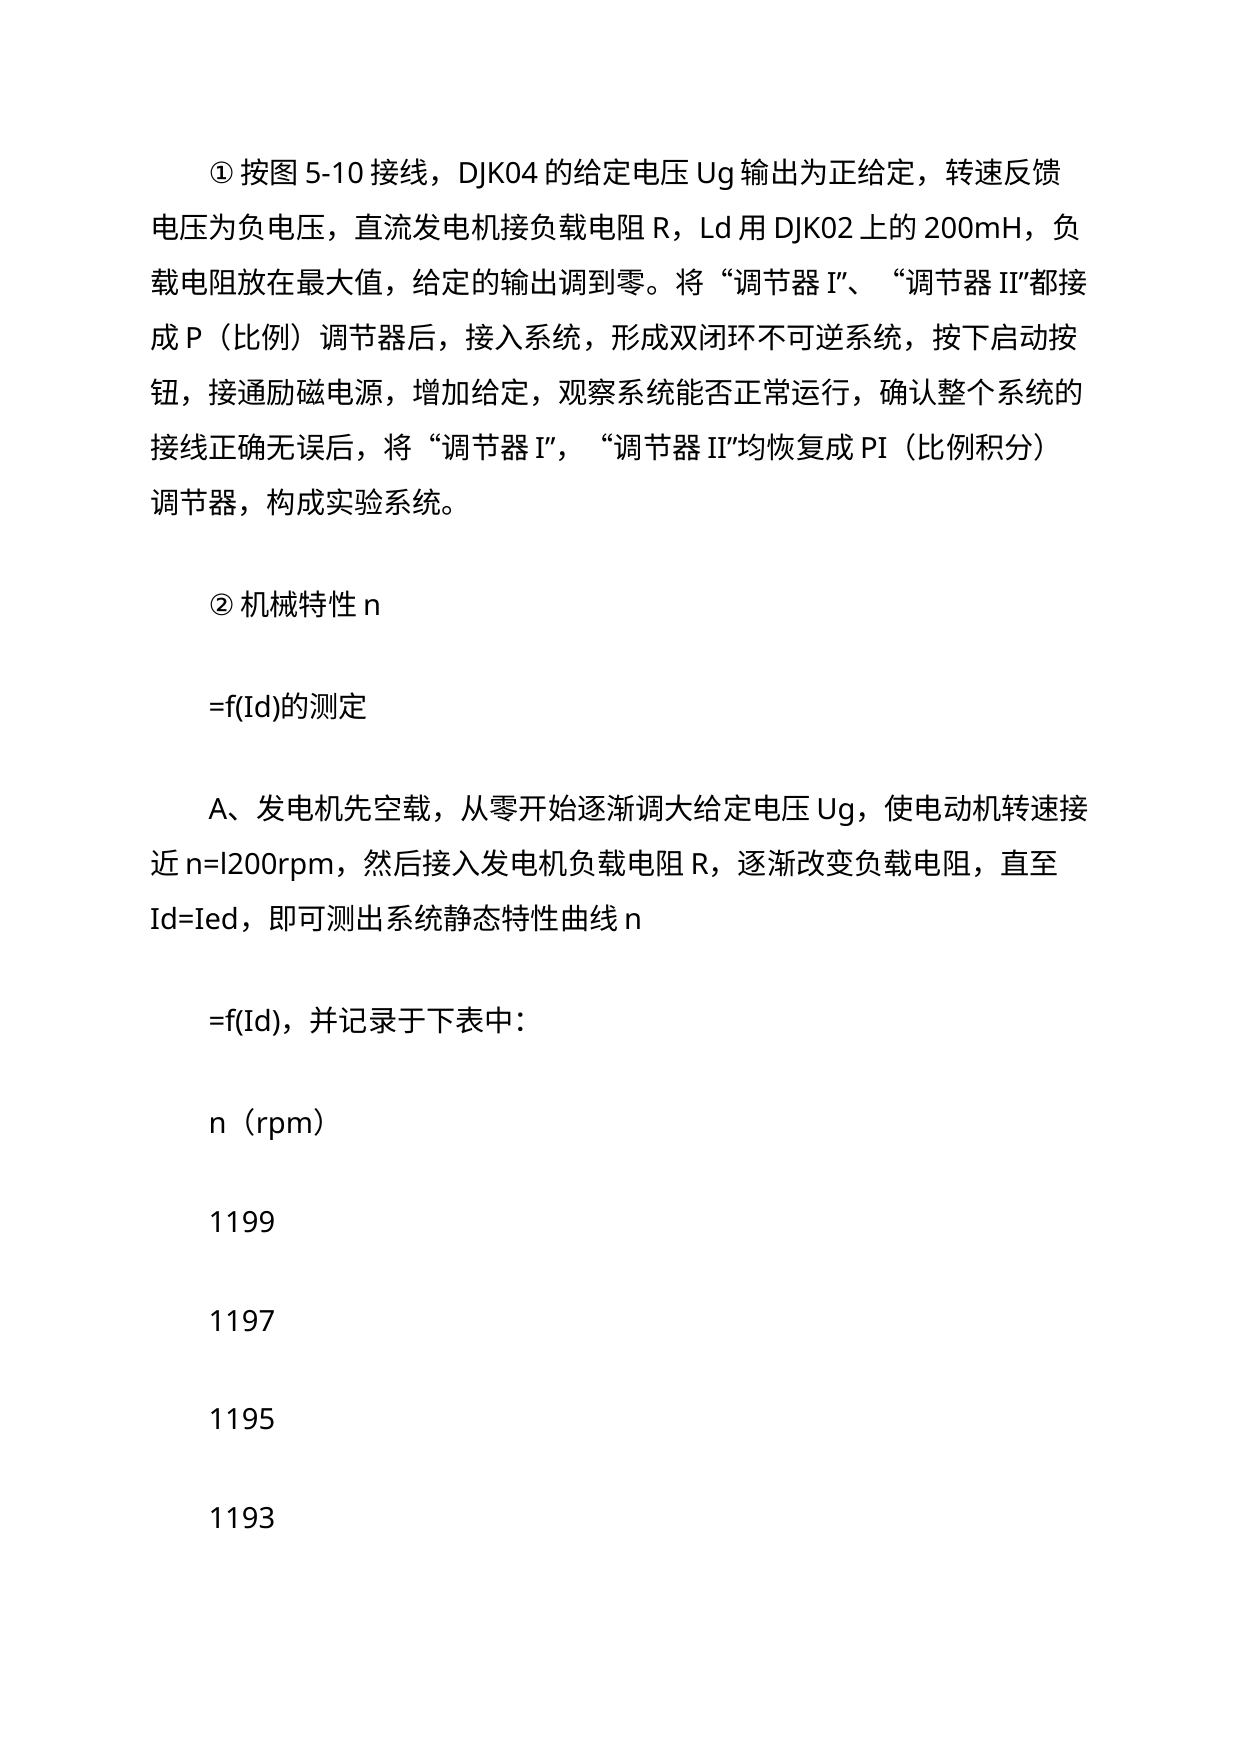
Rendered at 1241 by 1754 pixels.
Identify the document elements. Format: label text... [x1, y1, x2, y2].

text 1193 [150, 1497, 1090, 1537]
text 1197 [150, 1300, 1090, 1340]
text 1195 [150, 1398, 1090, 1438]
text n（rpm） [150, 1099, 1090, 1142]
text A、发电机先空载，从零开始逐渐调大给定电压Ug，使电动机转速接近n=l200rpm，然后接入发电机负载电阻R，逐渐改变负载电阻，直至Id=Ied，即可测出系统静态特性曲线n [150, 786, 1090, 938]
text =f(Id)，并记录于下表中： [150, 998, 1090, 1040]
text =f(Id)的测定 [150, 684, 1090, 726]
text ①按图5-10接线，DJK04的给定电压Ug输出为正给定，转速反馈电压为负电压，直流发电机接负载电阻R，Ld用DJK02上的200mH，负载电阻放在最大值，给定的输出调到零。将“调节器I”、“调节器II”都接成P（比例）调节器后，接入系统，形成双闭环不可逆系统，按下启动按钮，接通励磁电源，增加给定，观察系统能否正常运行，确认整个系统的接线正确无误后，将“调节器I”，“调节器II”均恢复成PI（比例积分）调节器，构成实验系统。 [150, 150, 1090, 522]
text ②机械特性n [150, 582, 1090, 624]
text 1199 [150, 1202, 1090, 1241]
